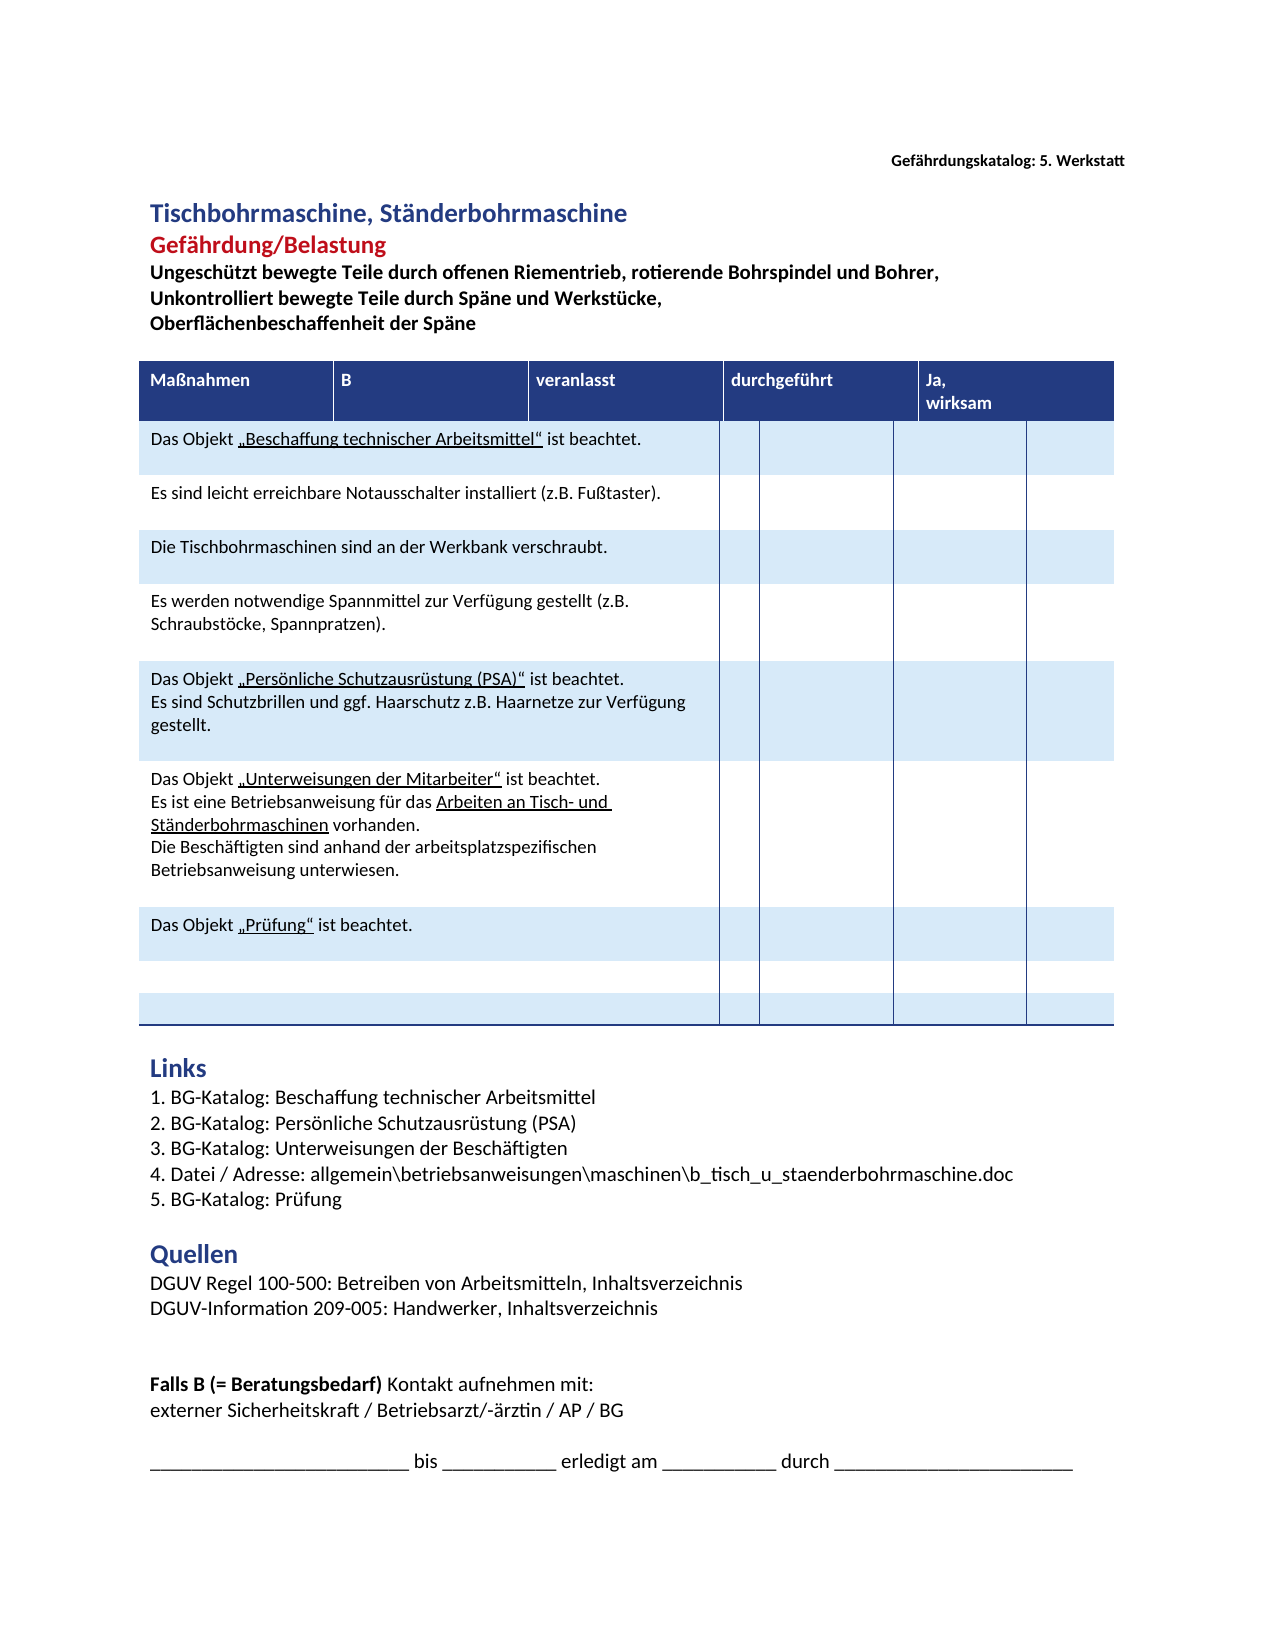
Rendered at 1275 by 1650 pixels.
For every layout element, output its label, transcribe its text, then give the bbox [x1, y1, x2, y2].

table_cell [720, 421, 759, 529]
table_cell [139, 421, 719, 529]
text 2. BG-Katalog: Persönliche Schutzausrüstung (PSA) [150, 1110, 1125, 1135]
subtitle Tischbohrmaschine, Ständerbohrmaschine [150, 196, 1125, 229]
text 5. BG-Katalog: Prüfung [150, 1186, 1125, 1212]
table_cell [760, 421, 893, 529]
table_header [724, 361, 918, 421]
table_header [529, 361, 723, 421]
subtitle Quellen [150, 1237, 1125, 1270]
text Ungeschützt bewegte Teile durch offenen Riementrieb, rotierende Bohrspindel und Bohrer, [150, 259, 1125, 285]
text Unkontrolliert bewegte Teile durch Späne und Werkstücke, [150, 285, 1125, 310]
text externer Sicherheitskraft / Betriebsarzt/-ärztin / AP / BG [150, 1397, 1125, 1422]
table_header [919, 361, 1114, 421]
text Oberflächenbeschaffenheit der Späne [150, 310, 1125, 336]
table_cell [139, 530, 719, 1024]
subtitle Links [150, 1051, 1125, 1084]
text DGUV Regel 100-500: Betreiben von Arbeitsmitteln, Inhaltsverzeichnis [150, 1270, 1125, 1295]
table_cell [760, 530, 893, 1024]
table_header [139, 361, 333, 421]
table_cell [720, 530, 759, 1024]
subtitle Gefährdung/Belastung [150, 229, 1125, 259]
text DGUV-Information 209-005: Handwerker, Inhaltsverzeichnis [150, 1295, 1125, 1321]
text Falls B (= Beratungsbedarf) Kontakt aufnehmen mit: [150, 1372, 1125, 1397]
text 4. Datei / Adresse: allgemein\betriebsanweisungen\maschinen\b_tisch_u_staenderbohrmaschine.doc [150, 1161, 1125, 1186]
text _________________________ bis ___________ erledigt am ___________ durch _______________________ [150, 1448, 1125, 1473]
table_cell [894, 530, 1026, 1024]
subtitle Gefährdungskatalog: 5. Werkstatt [150, 150, 1125, 170]
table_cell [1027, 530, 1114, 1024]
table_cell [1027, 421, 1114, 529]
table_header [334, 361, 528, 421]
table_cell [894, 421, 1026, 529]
text 1. BG-Katalog: Beschaffung technischer Arbeitsmittel [150, 1084, 1125, 1110]
text 3. BG-Katalog: Unterweisungen der Beschäftigten [150, 1135, 1125, 1161]
